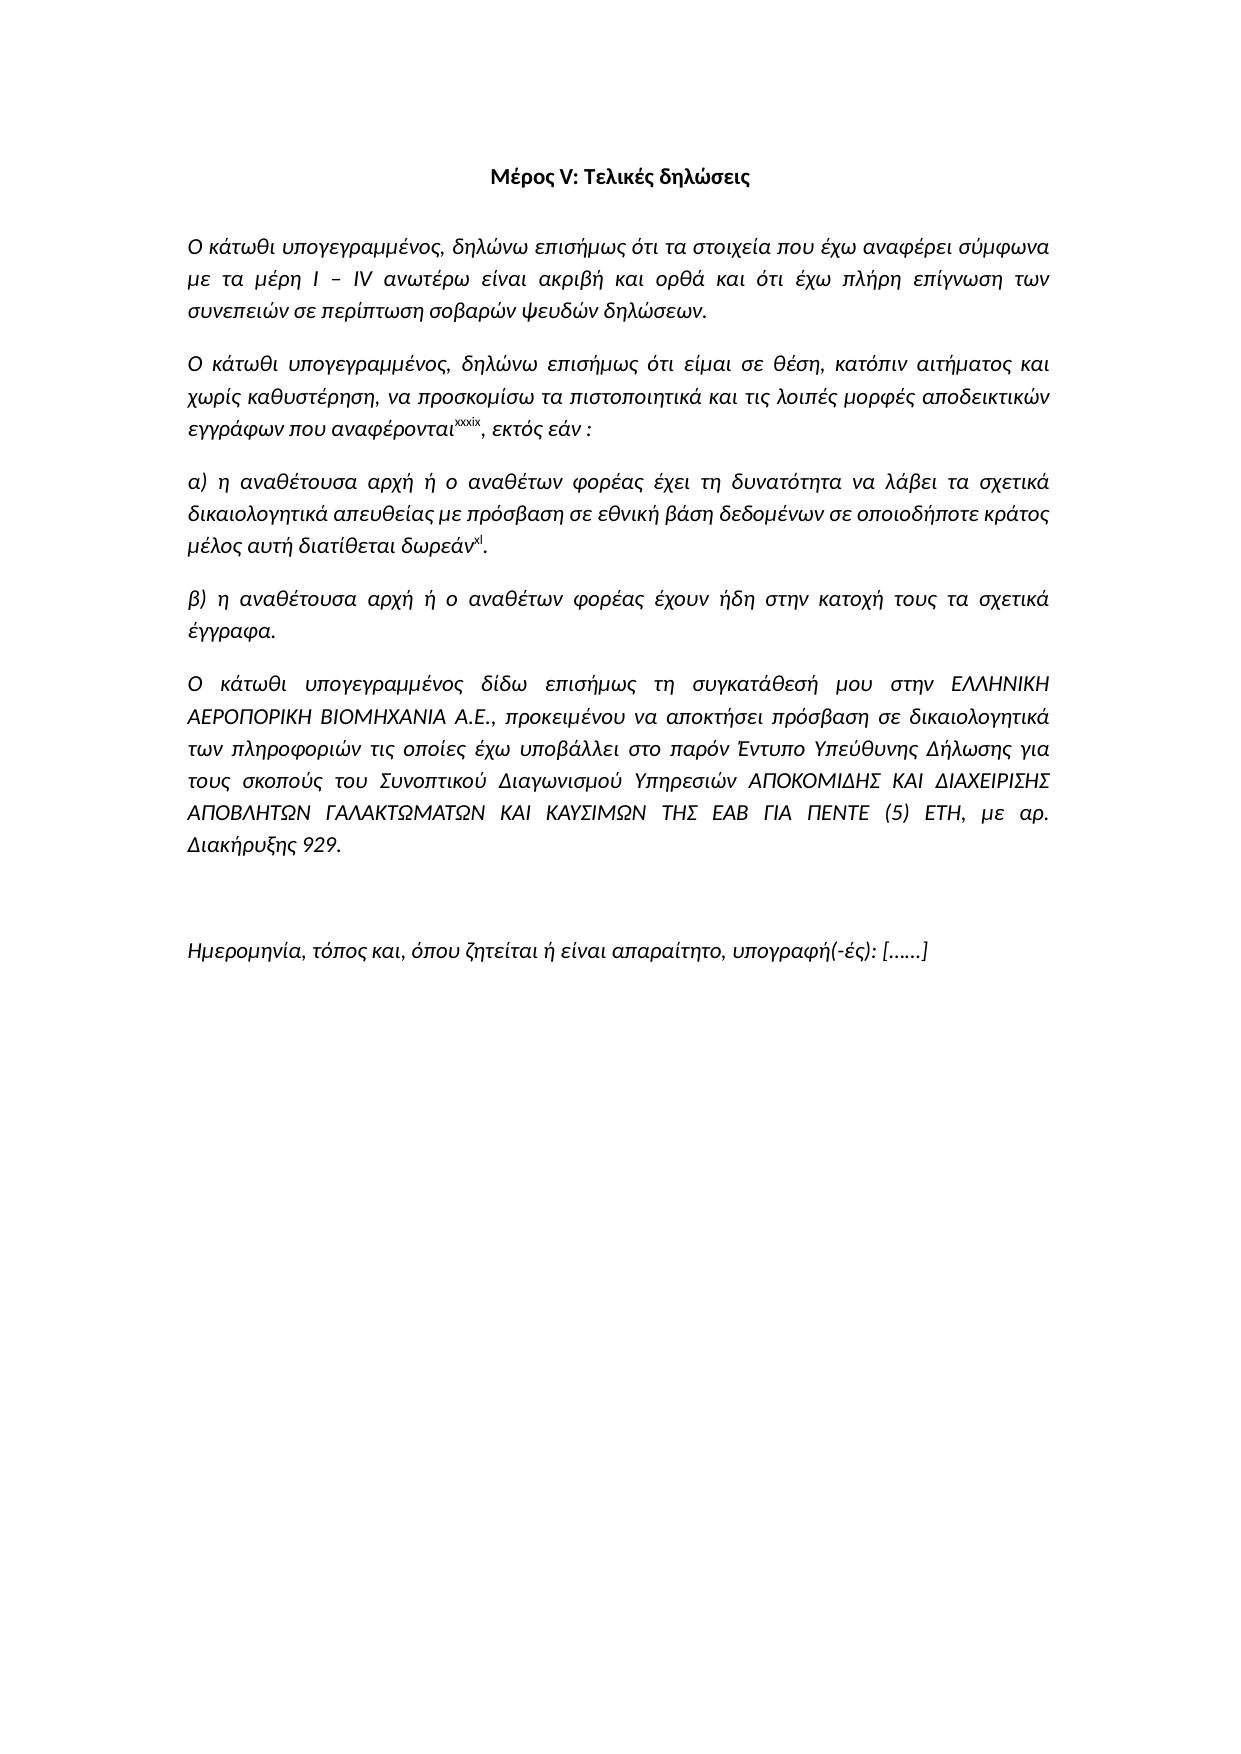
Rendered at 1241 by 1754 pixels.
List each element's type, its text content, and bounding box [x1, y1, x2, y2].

text Ο κάτωθι υπογεγραμμένος δίδω επισήμως τη συγκατάθεσή μου στην ΕΛΛΗΝΙΚΗ ΑΕΡΟΠΟΡΙΚΗ ΒΙΟΜΗΧΑΝΙΑ Α.Ε., προκειμένου να αποκτήσει πρόσβαση σε δικαιολογητικά των πληροφοριών τις οποίες έχω υποβάλλει στο παρόν Έντυπο Υπεύθυνης Δήλωσης για τους σκοπούς του Συνοπτικού Διαγωνισμού Υπηρεσιών ΑΠΟΚΟΜΙΔΗΣ ΚΑΙ ΔΙΑΧΕΙΡΙΣΗΣ ΑΠΟΒΛΗΤΩΝ ΓΑΛΑΚΤΩΜΑΤΩΝ ΚΑΙ ΚΑΥΣΙΜΩΝ ΤΗΣ ΕΑΒ ΓΙΑ ΠΕΝΤΕ (5) ΕΤΗ, με αρ. Διακήρυξης 929. [187, 669, 1053, 858]
text Ημερομηνία, τόπος και, όπου ζητείται ή είναι απαραίτητο, υπογραφή(-ές): [……] [187, 937, 1053, 964]
text Ο κάτωθι υπογεγραμμένος, δηλώνω επισήμως ότι τα στοιχεία που έχω αναφέρει σύμφωνα με τα μέρη Ι – IV ανωτέρω είναι ακριβή και ορθά και ότι έχω πλήρη επίγνωση των συνεπειών σε περίπτωση σοβαρών ψευδών δηλώσεων. [187, 232, 1053, 324]
title Μέρος V: Τελικές δηλώσεις [187, 162, 1053, 191]
text α) η αναθέτουσα αρχή ή ο αναθέτων φορέας έχει τη δυνατότητα να λάβει τα σχετικά δικαιολογητικά απευθείας με πρόσβαση σε εθνική βάση δεδομένων σε οποιοδήποτε κράτος μέλος αυτή διατίθεται δωρεάν. [187, 467, 1053, 559]
text β) η αναθέτουσα αρχή ή ο αναθέτων φορέας έχουν ήδη στην κατοχή τους τα σχετικά έγγραφα. [187, 584, 1053, 644]
text Ο κάτωθι υπογεγραμμένος, δηλώνω επισήμως ότι είμαι σε θέση, κατόπιν αιτήματος και χωρίς καθυστέρηση, να προσκομίσω τα πιστοποιητικά και τις λοιπές μορφές αποδεικτικών εγγράφων που αναφέρονται, εκτός εάν : [187, 349, 1053, 442]
